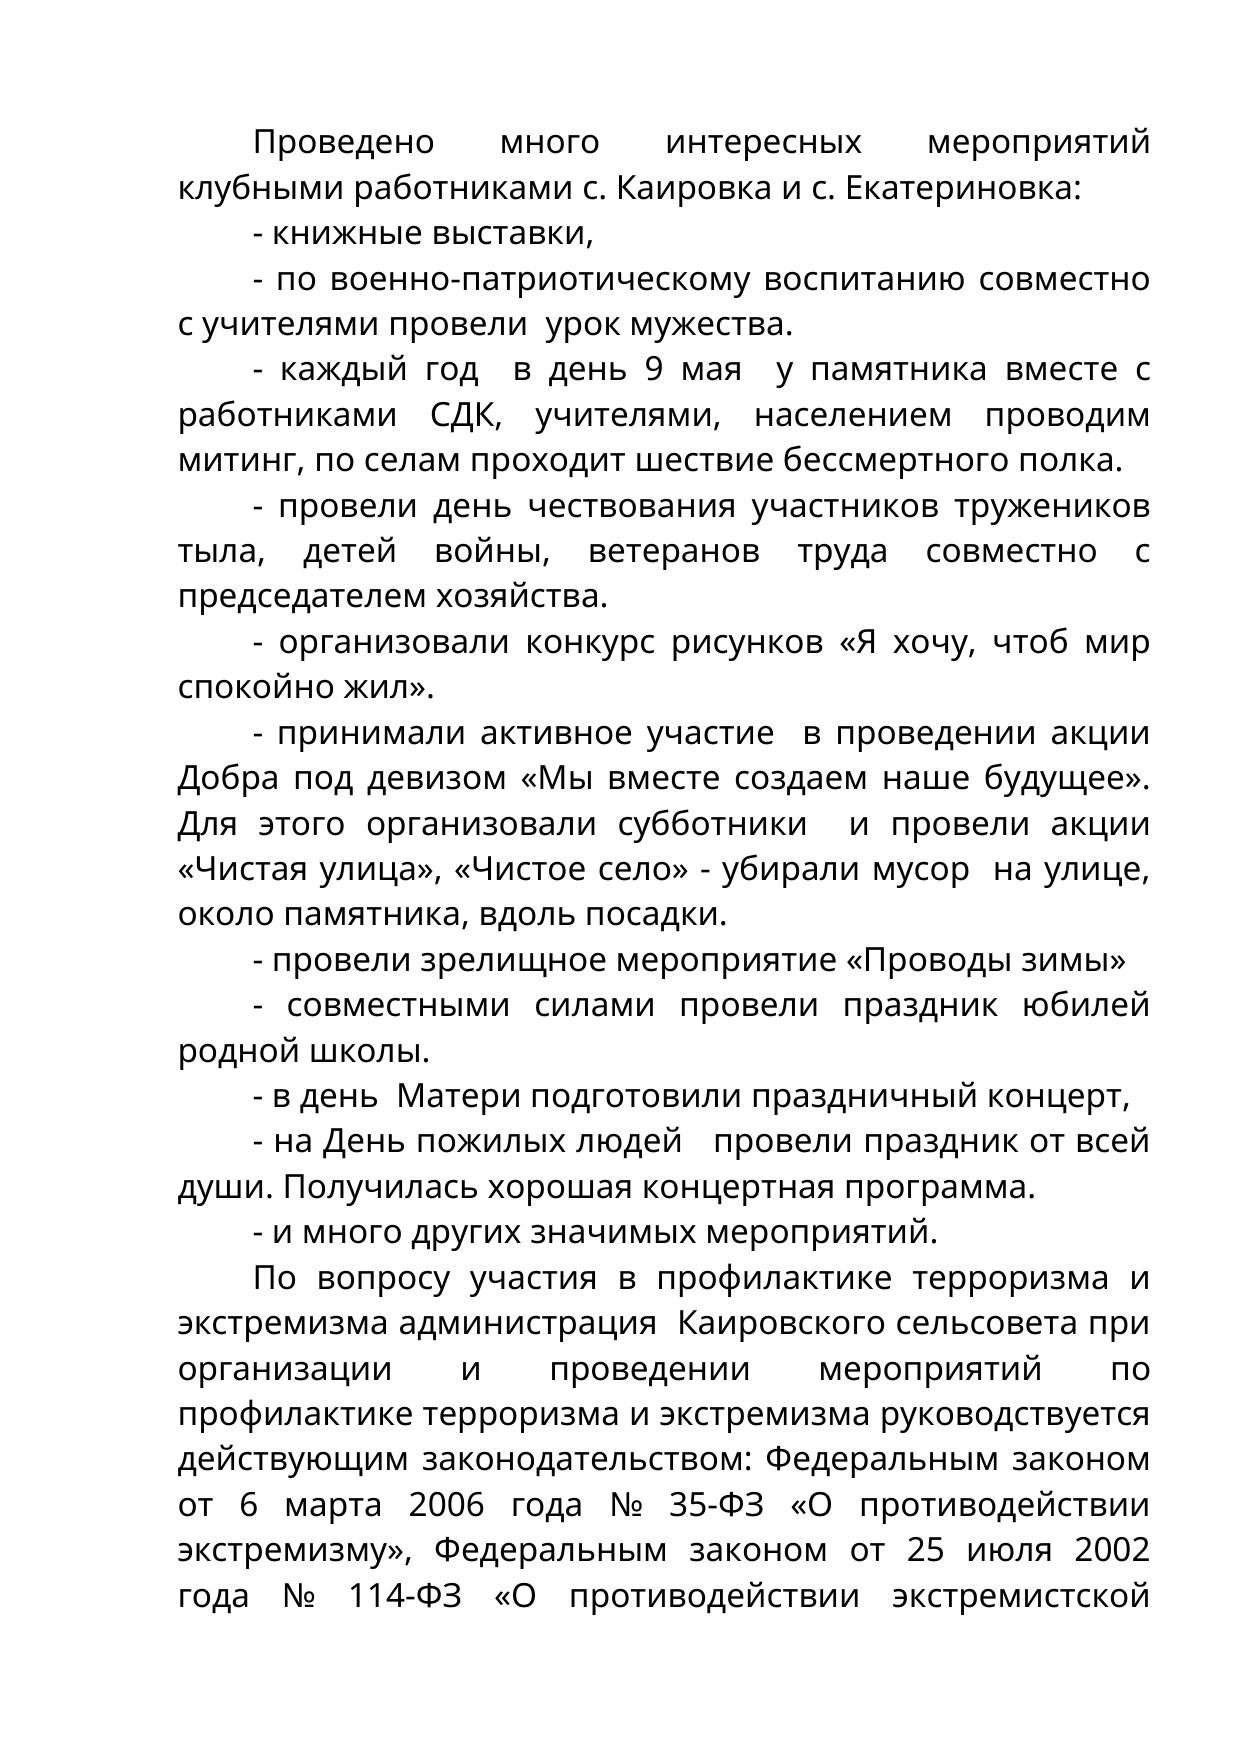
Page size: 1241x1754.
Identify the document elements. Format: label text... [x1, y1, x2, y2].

text - книжные выставки, [177, 209, 1152, 254]
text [177, 1253, 1152, 1617]
text - организовали конкурс рисунков «Я хочу, чтоб мир спокойно жил». [177, 618, 1152, 708]
text - по военно-патриотическому воспитанию совместно с учителями провели урок мужества. [177, 254, 1152, 345]
text - и много других значимых мероприятий. [177, 1208, 1152, 1253]
text - принимали активное участие в проведении акции Добра под девизом «Мы вместе создаем наше будущее». Для этого организовали субботники и провели акции «Чистая улица», «Чистое село» - убирали мусор на улице, около памятника, вдоль посадки. [177, 708, 1152, 936]
text Проведено много интересных мероприятий клубными работниками с. Каировка и с. Екатериновка: [177, 118, 1152, 209]
text - провели зрелищное мероприятие «Проводы зимы» [177, 936, 1152, 981]
text - совместными силами провели праздник юбилей родной школы. [177, 981, 1152, 1072]
text - каждый год в день 9 мая у памятника вместе с работниками СДК, учителями, населением проводим митинг, по селам проходит шествие бессмертного полка. [177, 345, 1152, 481]
text - на День пожилых людей провели праздник от всей души. Получилась хорошая концертная программа. [177, 1117, 1152, 1208]
text - в день Матери подготовили праздничный концерт, [177, 1072, 1152, 1117]
text - провели день чествования участников тружеников тыла, детей войны, ветеранов труда совместно с председателем хозяйства. [177, 481, 1152, 618]
